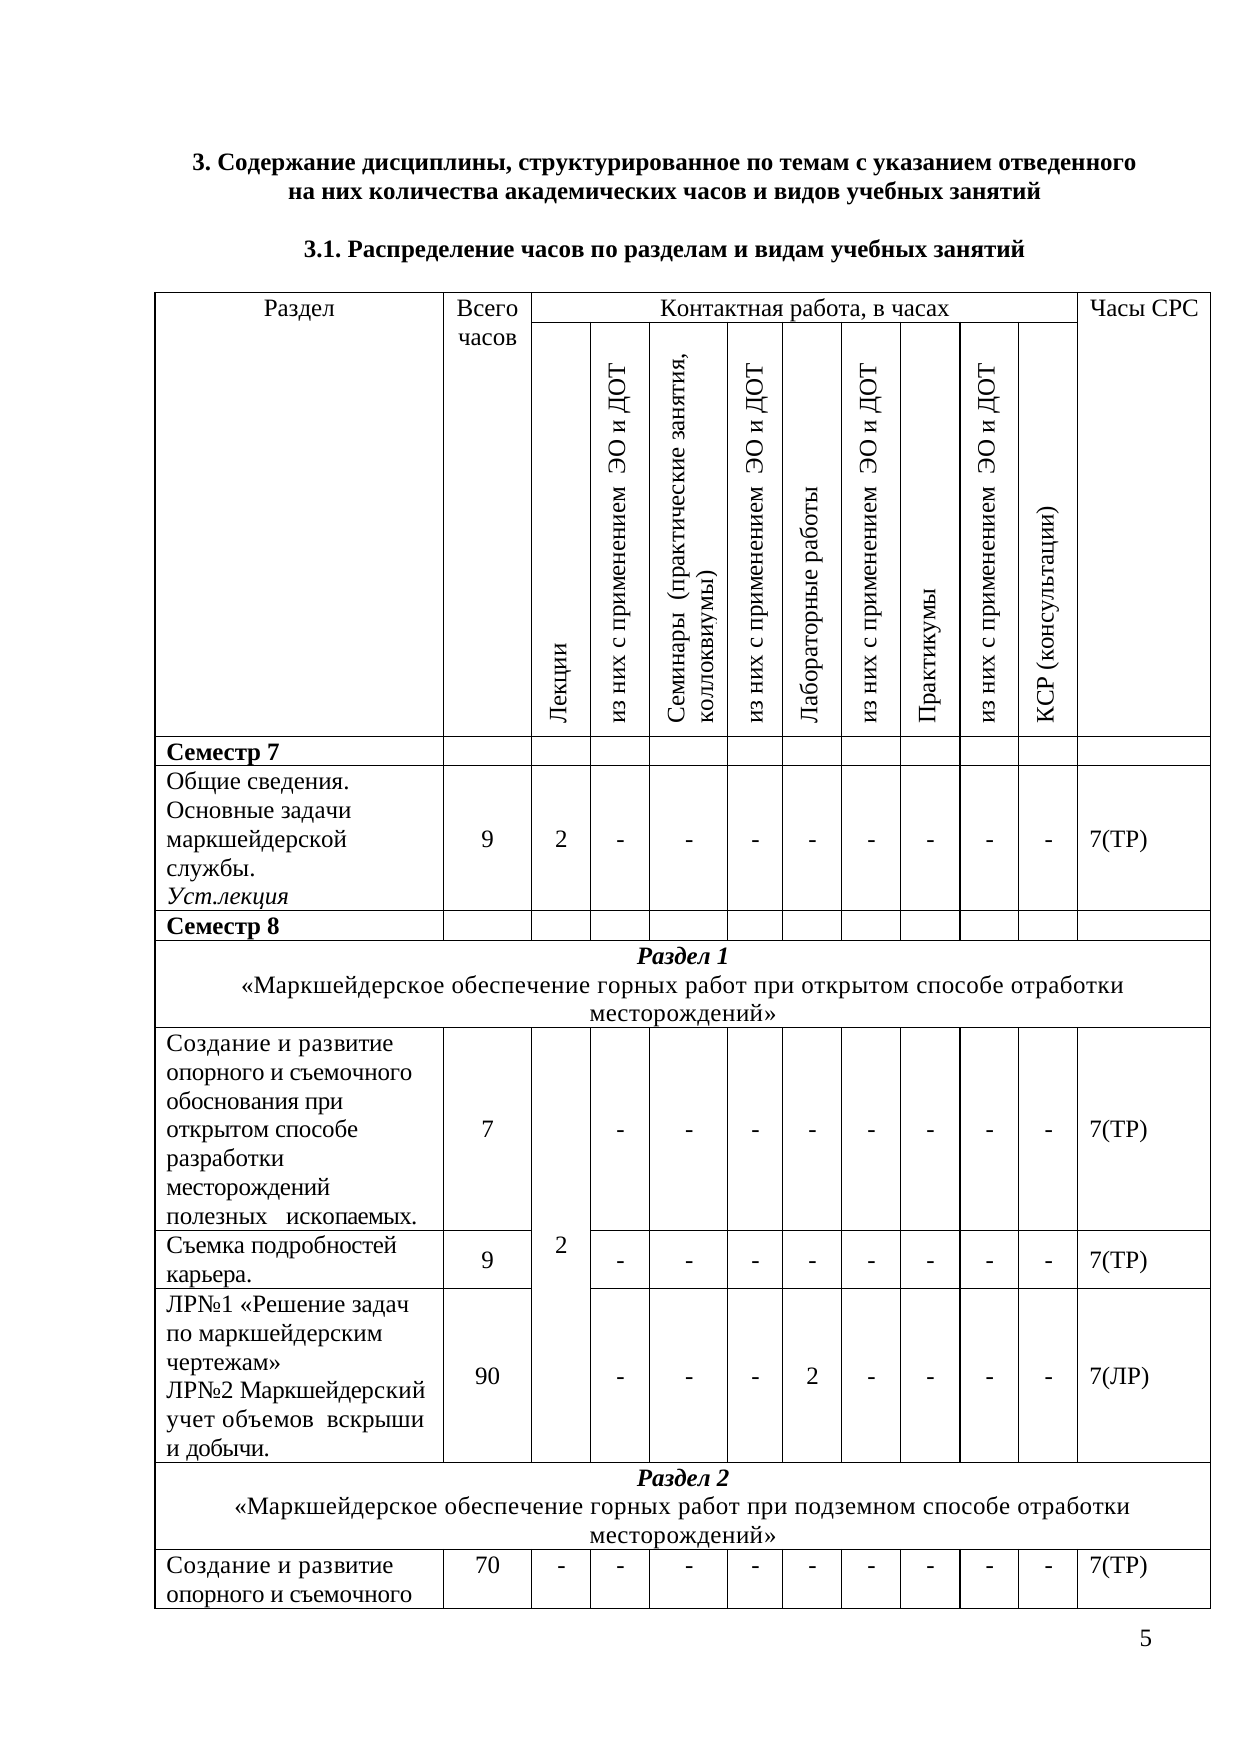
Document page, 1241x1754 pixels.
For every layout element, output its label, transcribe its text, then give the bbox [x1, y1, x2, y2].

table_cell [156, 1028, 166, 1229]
table_header Всего часов [444, 293, 531, 736]
table_cell Раздел 1 «Маркшейдерское обеспечение горных работ при открытом способе отработки месторождений» [156, 941, 1210, 1027]
table_cell - [961, 1231, 1018, 1288]
table_cell - [1019, 1231, 1077, 1288]
table_cell - [1019, 1289, 1077, 1462]
table_cell из них с применением ЭО и ДОТ [728, 323, 782, 736]
table_cell - [591, 1028, 649, 1229]
table_cell [1019, 911, 1077, 940]
table_cell из них с применением ЭО и ДОТ [591, 323, 649, 736]
table_cell - [783, 1028, 841, 1229]
table_cell - [650, 1289, 727, 1462]
table_cell из них с применением ЭО и ДОТ [842, 323, 900, 736]
table_cell Семинары (практические занятия, коллоквиумы) [650, 323, 727, 736]
table_cell [842, 737, 900, 765]
table_cell - [961, 766, 1018, 910]
table_cell - [650, 1028, 727, 1229]
table_cell [591, 737, 649, 765]
table_cell - [783, 1231, 841, 1288]
table_cell 7(ТР) [1078, 1550, 1210, 1607]
table_cell - [961, 1028, 1018, 1229]
table_cell [961, 737, 1018, 765]
table_cell Лекции [532, 323, 590, 736]
table_cell - [728, 766, 782, 910]
table_cell 7(ТР) [1078, 1028, 1210, 1229]
table_cell 2 [783, 1289, 841, 1462]
table_cell [961, 911, 1018, 940]
table_cell - [591, 766, 649, 910]
table_cell - [901, 1231, 959, 1288]
table_cell Лабораторные работы [783, 323, 841, 736]
table_cell [728, 737, 782, 765]
table_cell [783, 737, 841, 765]
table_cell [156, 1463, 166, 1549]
table_cell [901, 737, 959, 765]
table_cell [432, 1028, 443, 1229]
table_cell - [728, 1289, 782, 1462]
table_cell - [842, 1550, 900, 1607]
table_cell - [842, 766, 900, 910]
table_cell [1078, 737, 1210, 765]
table_cell - [650, 1550, 727, 1607]
table_cell из них с применением ЭО и ДОТ [961, 323, 1018, 736]
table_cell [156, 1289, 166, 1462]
table_cell [842, 911, 900, 940]
table_cell 7 [444, 1028, 531, 1229]
table_cell - [591, 1289, 649, 1462]
table_cell - [650, 766, 727, 910]
table_cell [1078, 911, 1210, 940]
table_cell - [901, 1028, 959, 1229]
table_cell - [1019, 1028, 1077, 1229]
table_cell [532, 737, 590, 765]
table_cell 2 [532, 766, 590, 910]
table_cell КСР (консультации) [1019, 323, 1077, 736]
text 3.1. Распределение часов по разделам и видам учебных занятий [177, 234, 1152, 263]
table_cell - [783, 766, 841, 910]
table_cell [532, 911, 590, 940]
table_cell 2 [532, 1028, 590, 1462]
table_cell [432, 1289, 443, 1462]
table_cell 70 [444, 1550, 531, 1607]
table_cell 7(ТР) [1078, 1231, 1210, 1288]
table_cell [444, 911, 531, 940]
table_cell 90 [444, 1289, 531, 1462]
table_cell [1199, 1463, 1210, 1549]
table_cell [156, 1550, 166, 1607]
table_cell - [901, 766, 959, 910]
table_cell - [842, 1289, 900, 1462]
table_cell - [961, 1550, 1018, 1607]
table_cell - [650, 1231, 727, 1288]
table_cell - [728, 1028, 782, 1229]
table_cell - [901, 1289, 959, 1462]
table_cell - [783, 1550, 841, 1607]
table_header Раздел [156, 293, 443, 736]
text 3. Содержание дисциплины, структурированное по темам с указанием отведенного на них количества академических часов и видов учебных занятий [177, 147, 1152, 205]
table_cell [1019, 737, 1077, 765]
table_cell [728, 911, 782, 940]
table_cell [783, 911, 841, 940]
table_cell [650, 737, 727, 765]
table_cell - [728, 1231, 782, 1288]
table_cell 9 [444, 766, 531, 910]
table_cell 7(ЛР) [1078, 1289, 1210, 1462]
table_cell 9 [444, 1231, 531, 1288]
table_cell - [901, 1550, 959, 1607]
table_header Часы СРС [1078, 293, 1210, 736]
table_cell Практикумы [901, 323, 959, 736]
table_cell - [842, 1231, 900, 1288]
table_cell - [532, 1550, 590, 1607]
table_cell - [1019, 766, 1077, 910]
table_cell - [1019, 1550, 1077, 1607]
table_cell [901, 911, 959, 940]
table_cell - [728, 1550, 782, 1607]
table_cell - [961, 1289, 1018, 1462]
table_cell [444, 737, 531, 765]
table_header Контактная работа, в часах [532, 293, 1077, 322]
table_cell 7(ТР) [1078, 766, 1210, 910]
table_cell - [842, 1028, 900, 1229]
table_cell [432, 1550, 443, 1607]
table_cell [591, 911, 649, 940]
table_cell [650, 911, 727, 940]
table_cell - [591, 1550, 649, 1607]
table_cell - [591, 1231, 649, 1288]
